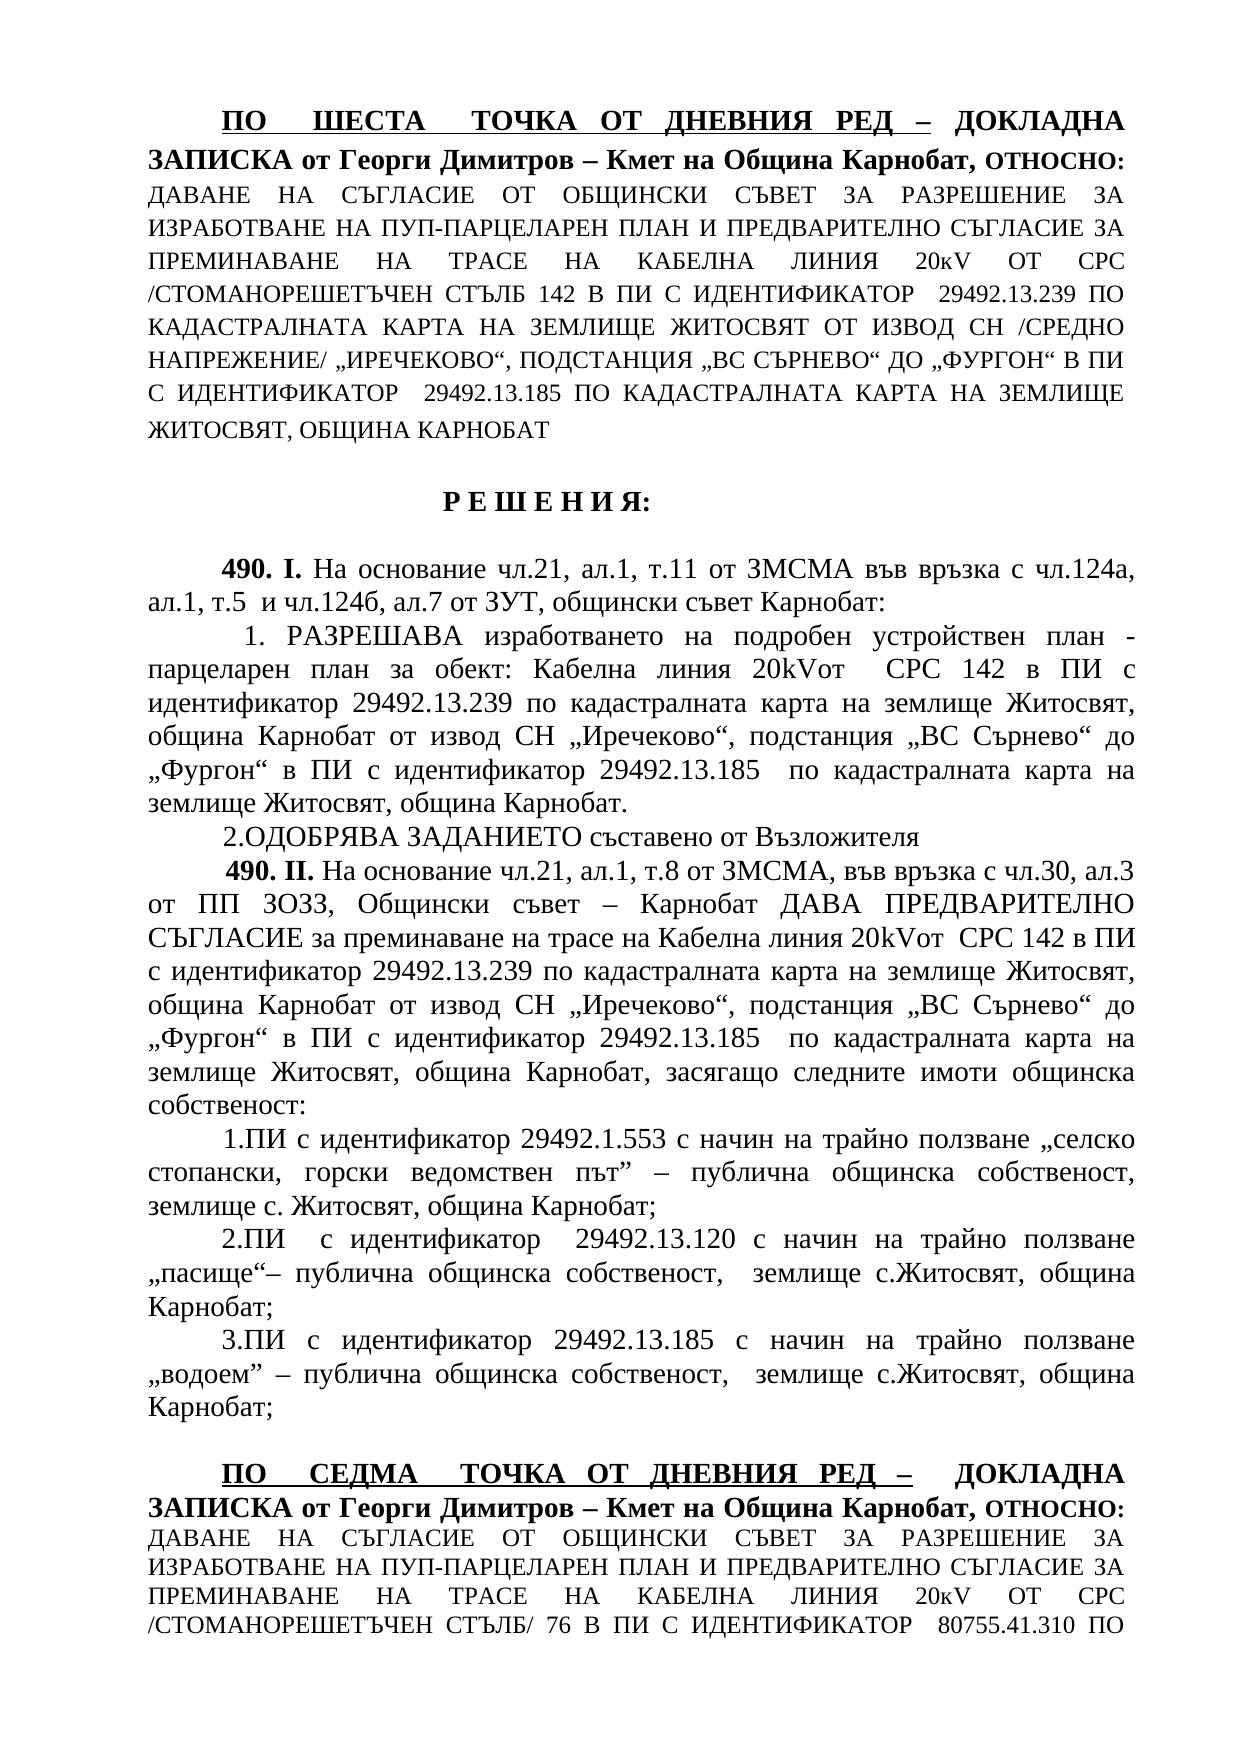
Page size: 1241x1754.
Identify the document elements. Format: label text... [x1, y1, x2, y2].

text 490. ІІ. На основание чл.21, ал.1, т.8 от ЗМСМА, във връзка с чл.30, ал.3 от ПП ЗОЗЗ, Общински съвет – Карнобат ДАВА ПРЕДВАРИТЕЛНО СЪГЛАСИЕ за преминаване на трасе на Кабелна линия 20kVот СРС 142 в ПИ с идентификатор 29492.13.239 по кадастралната карта на землище Житосвят, община Карнобат от извод СН „Иречеково“, подстанция „ВС Сърнево“ до „Фургон“ в ПИ с идентификатор 29492.13.185 по кадастралната карта на землище Житосвят, община Карнобат, засягащо следните имоти общинска собственост: [148, 853, 1136, 1121]
text 1. РАЗРЕШАВА изработването на подробен устройствен план - парцеларен план за обект: Кабелна линия 20kVот СРС 142 в ПИ с идентификатор 29492.13.239 по кадастралната карта на землище Житосвят, община Карнобат от извод СН „Иречеково“, подстанция „ВС Сърнево“ до „Фургон“ в ПИ с идентификатор 29492.13.185 по кадастралната карта на землище Житосвят, община Карнобат. [148, 618, 1136, 819]
text 1.ПИ с идентификатор 29492.1.553 с начин на трайно ползване „селско стопански, горски ведомствен път” – публична общинска собственост, землище с. Житосвят, община Карнобат; [148, 1121, 1136, 1222]
text 3.ПИ с идентификатор 29492.13.185 с начин на трайно ползване „водоем” – публична общинска собственост, землище с.Житосвят, община Карнобат; [148, 1322, 1136, 1423]
text 490. І. На основание чл.21, ал.1, т.11 от ЗМСМА във връзка с чл.124а, ал.1, т.5 и чл.124б, ал.7 от ЗУТ, общински съвет Карнобат: [148, 551, 1136, 618]
text 2.ПИ с идентификатор 29492.13.120 с начин на трайно ползване „пасище“– публична общинска собственост, землище с.Житосвят, община Карнобат; [148, 1222, 1136, 1322]
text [148, 1456, 1125, 1638]
text 2.ОДОБРЯВА ЗАДАНИЕТО съставено от Възложителя [148, 819, 1136, 853]
text Р Е Ш Е Н И Я: [148, 484, 1125, 517]
text ПО ШЕСТА ТОЧКА ОТ ДНЕВНИЯ РЕД – ДОКЛАДНА ЗАПИСКА от Георги Димитров – Кмет на Община Карнобат, ОТНОСНО: ДАВАНЕ НА СЪГЛАСИЕ ОТ ОБЩИНСКИ СЪВЕТ ЗА РАЗРЕШЕНИЕ ЗА ИЗРАБОТВАНЕ НА ПУП-ПАРЦЕЛАРЕН ПЛАН И ПРЕДВАРИТЕЛНО СЪГЛАСИЕ ЗА ПРЕМИНАВАНЕ НА ТРАСЕ НА КАБЕЛНА ЛИНИЯ 20кV ОТ СРС /СТОМАНОРЕШЕТЪЧЕН СТЪЛБ 142 В ПИ С ИДЕНТИФИКАТОР 29492.13.239 ПО КАДАСТРАЛНАТА КАРТА НА ЗЕМЛИЩЕ ЖИТОСВЯТ ОТ ИЗВОД СН /СРЕДНО НАПРЕЖЕНИЕ/ „ИРЕЧЕКОВО“, ПОДСТАНЦИЯ „ВС СЪРНЕВО“ ДО „ФУРГОН“ В ПИ С ИДЕНТИФИКАТОР 29492.13.185 ПО КАДАСТРАЛНАТА КАРТА НА ЗЕМЛИЩЕ ЖИТОСВЯТ, ОБЩИНА КАРНОБАТ [148, 103, 1125, 445]
